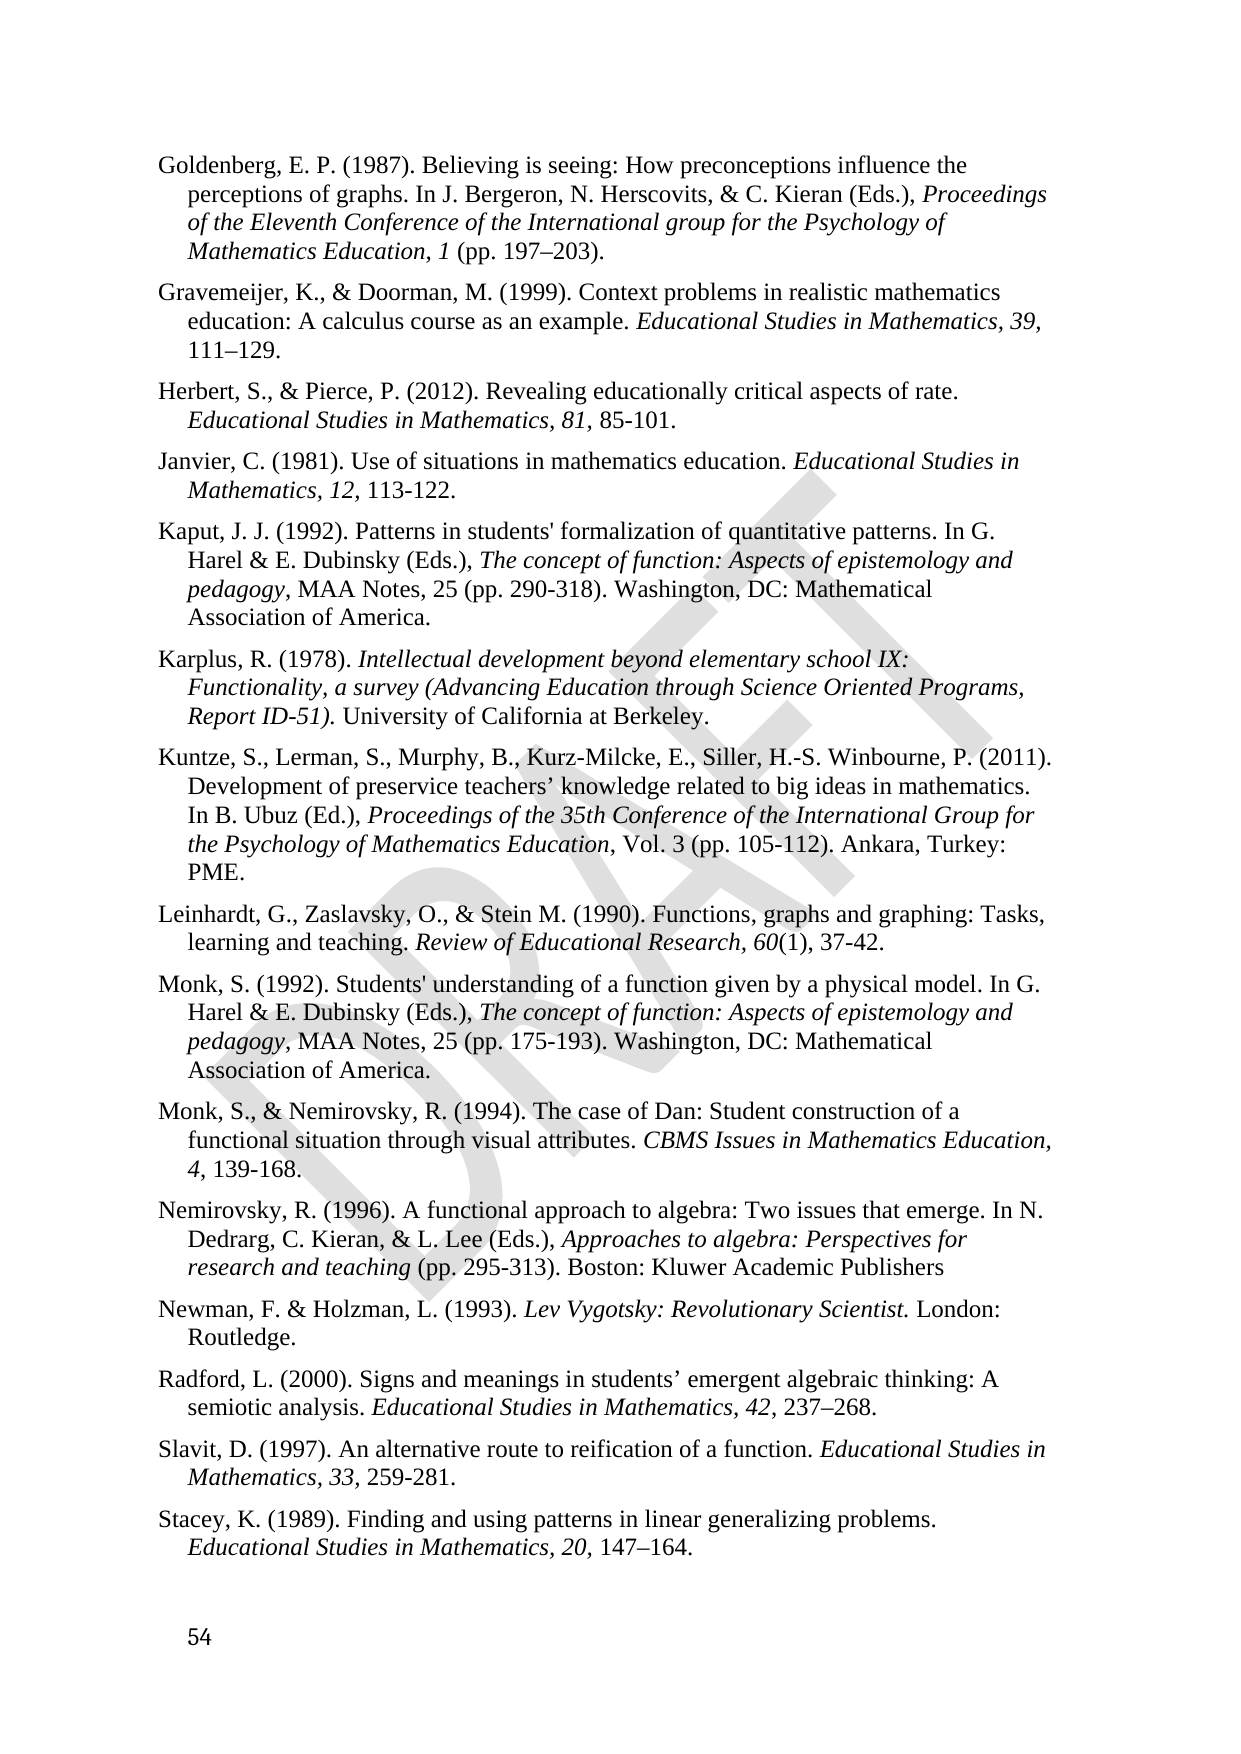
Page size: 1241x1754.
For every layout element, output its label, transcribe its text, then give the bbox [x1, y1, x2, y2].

text Stacey, K. (1989). Finding and using patterns in linear generalizing problems. Educational Studies in Mathematics, 20, 147–164. [158, 1504, 1053, 1561]
text Radford, L. (2000). Signs and meanings in students’ emergent algebraic thinking: A semiotic analysis. Educational Studies in Mathematics, 42, 237–268. [158, 1364, 1053, 1421]
text Janvier, C. (1981). Use of situations in mathematics education. Educational Studies in Mathematics, 12, 113-122. [158, 446, 1053, 504]
text Monk, S., & Nemirovsky, R. (1994). The case of Dan: Student construction of a functional situation through visual attributes. CBMS Issues in Mathematics Education, 4, 139-168. [158, 1096, 1053, 1182]
text Monk, S. (1992). Students' understanding of a function given by a physical model. In G. Harel & E. Dubinsky (Eds.), The concept of function: Aspects of epistemology and pedagogy, MAA Notes, 25 (pp. 175-193). Washington, DC: Mathematical Association of America. [158, 969, 1053, 1084]
text Leinhardt, G., Zaslavsky, O., & Stein M. (1990). Functions, graphs and graphing: Tasks, learning and teaching. Review of Educational Research, 60(1), 37-42. [158, 899, 1053, 956]
text Nemirovsky, R. (1996). A functional approach to algebra: Two issues that emerge. In N. Dedrarg, C. Kieran, & L. Lee (Eds.), Approaches to algebra: Perspectives for research and teaching (pp. 295-313). Boston: Kluwer Academic Publishers [158, 1195, 1053, 1281]
text Gravemeijer, K., & Doorman, M. (1999). Context problems in realistic mathematics education: A calculus course as an example. Educational Studies in Mathematics, 39, 111–129. [158, 277, 1053, 364]
text Slavit, D. (1997). An alternative route to reification of a function. Educational Studies in Mathematics, 33, 259-281. [158, 1434, 1053, 1491]
text Karplus, R. (1978). Intellectual development beyond elementary school IX: Functionality, a survey (Advancing Education through Science Oriented Programs, Report ID-51). University of California at Berkeley. [158, 644, 1053, 730]
text Herbert, S., & Pierce, P. (2012). Revealing educationally critical aspects of rate. Educational Studies in Mathematics, 81, 85-101. [158, 376, 1053, 434]
text Goldenberg, E. P. (1987). Believing is seeing: How preconceptions influence the perceptions of graphs. In J. Bergeron, N. Herscovits, & C. Kieran (Eds.), Proceedings of the Eleventh Conference of the International group for the Psychology of Mathematics Education, 1 (pp. 197–203). [158, 150, 1053, 265]
text Newman, F. & Holzman, L. (1993). Lev Vygotsky: Revolutionary Scientist. London: Routledge. [158, 1294, 1053, 1351]
text Kaput, J. J. (1992). Patterns in students' formalization of quantitative patterns. In G. Harel & E. Dubinsky (Eds.), The concept of function: Aspects of epistemology and pedagogy, MAA Notes, 25 (pp. 290-318). Washington, DC: Mathematical Association of America. [158, 516, 1053, 631]
text Kuntze, S., Lerman, S., Murphy, B., Kurz-Milcke, E., Siller, H.-S. Winbourne, P. (2011). Development of preservice teachers’ knowledge related to big ideas in mathematics. In B. Ubuz (Ed.), Proceedings of the 35th Conference of the International Group for the Psychology of Mathematics Education, Vol. 3 (pp. 105-112). Ankara, Turkey: PME. [158, 742, 1053, 886]
